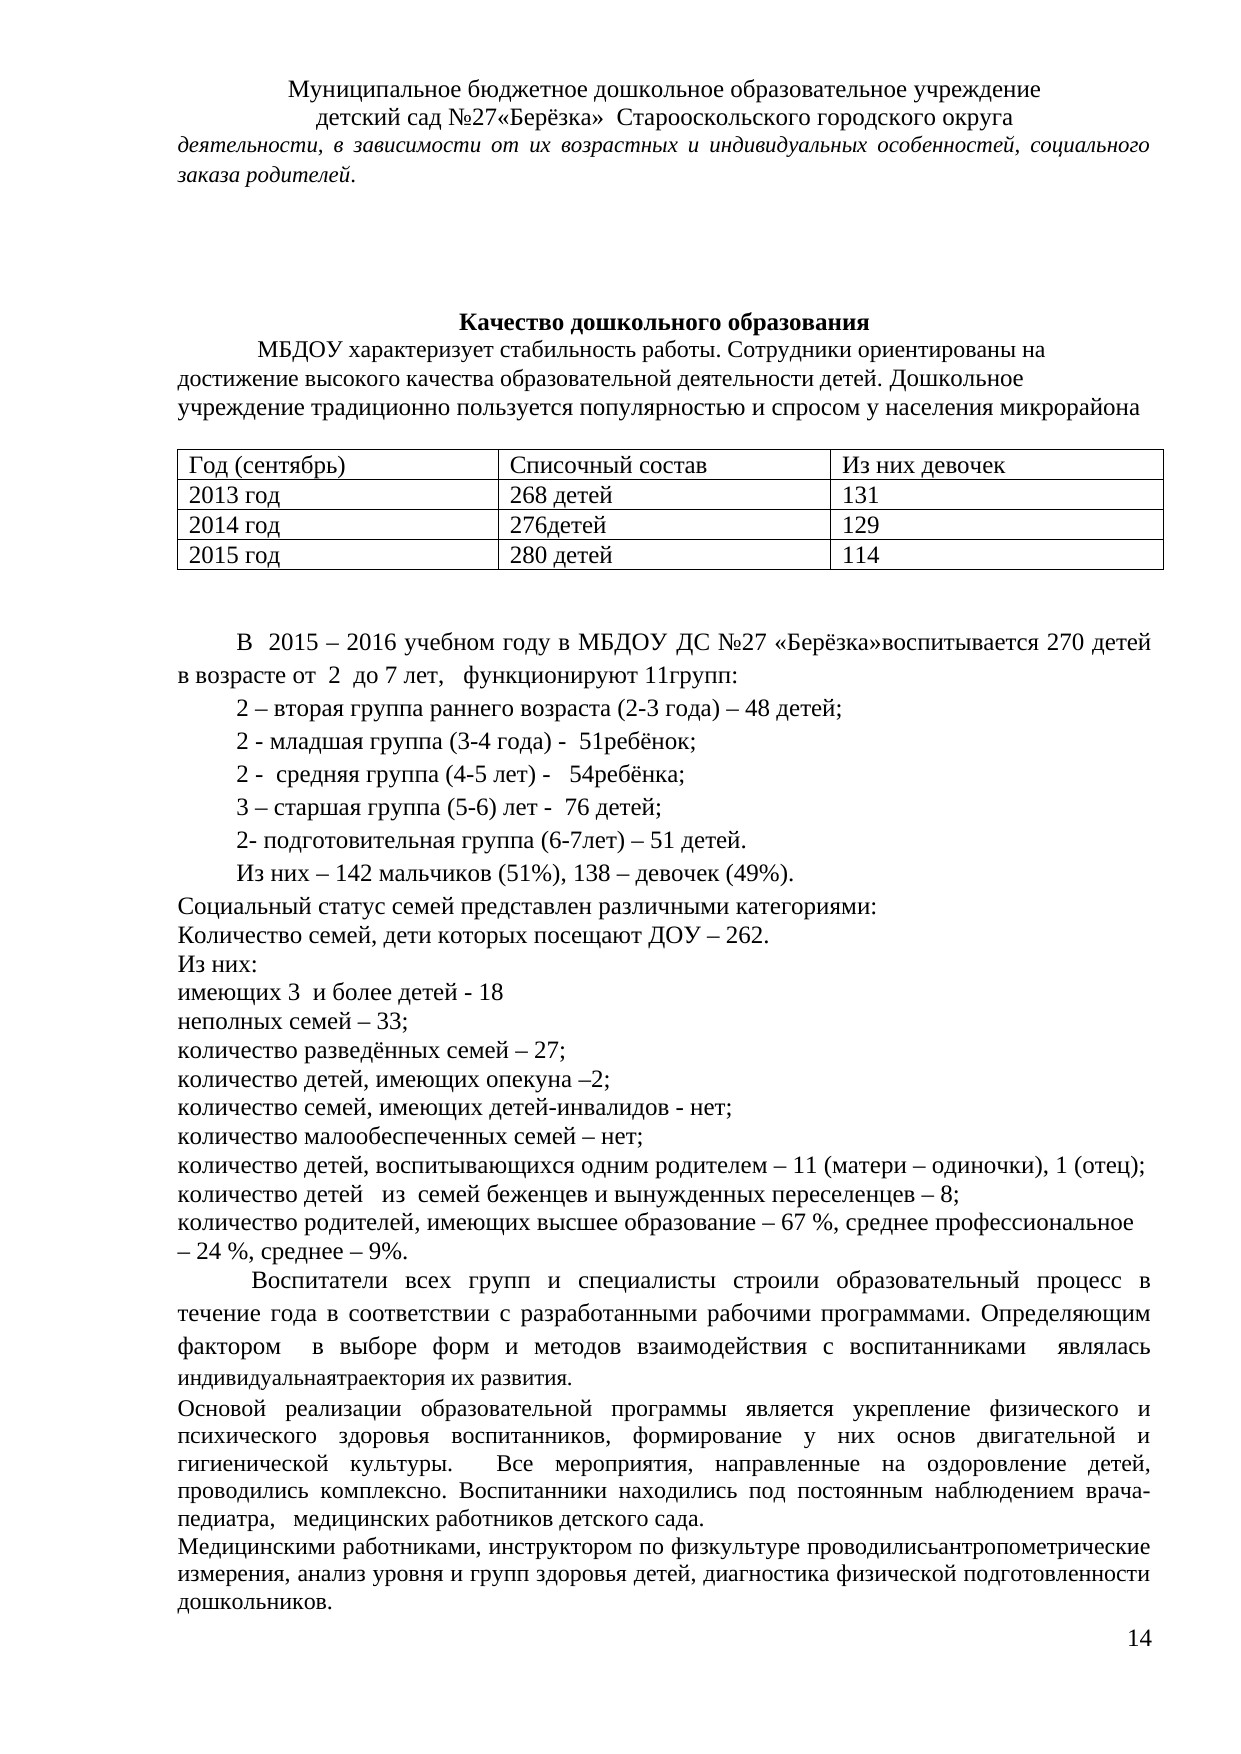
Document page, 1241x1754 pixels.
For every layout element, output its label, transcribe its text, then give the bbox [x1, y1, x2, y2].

text количество семей, имеющих детей-инвалидов - нет; [177, 1092, 1152, 1121]
text В 2015 – 2016 учебном году в МБДОУ ДС №27 «Берёзка»воспитывается 270 детей в возрасте от 2 до 7 лет, функционируют 11групп: [177, 627, 1152, 689]
table_cell 114 [831, 540, 1163, 568]
table_cell 129 [831, 510, 1163, 539]
text имеющих 3 и более детей - 18 [177, 977, 1152, 1006]
text 2- подготовительная группа (6-7лет) – 51 детей. [177, 825, 1152, 854]
table_header Из них девочек [831, 450, 1163, 479]
text 2 - младшая группа (3-4 года) - 51ребёнок; [177, 726, 1152, 755]
text Из них: [177, 949, 1152, 977]
table_cell 2015 год [178, 540, 498, 568]
text количество детей из семей беженцев и вынужденных переселенцев – 8; [177, 1179, 1152, 1207]
text Медицинскими работниками, инструктором по физкультуре проводилисьантропометрические измерения, анализ уровня и групп здоровья детей, диагностика физической подготовленности дошкольников. [177, 1532, 1152, 1614]
table_header Списочный состав [499, 450, 830, 479]
text 2 – вторая группа раннего возраста (2-3 года) – 48 детей; [177, 693, 1152, 722]
table_cell 276детей [499, 510, 830, 539]
text количество детей, имеющих опекуна –2; [177, 1064, 1152, 1092]
text Воспитатели всех групп и специалисты строили образовательный процесс в течение года в соответствии с разработанными рабочими программами. Определяющим фактором в выборе форм и методов взаимодействия с воспитанниками являлась индивидуальнаятраектория их развития. [177, 1265, 1152, 1390]
text Из них – 142 мальчиков (51%), 138 – девочек (49%). [177, 858, 1152, 887]
table_cell 2013 год [178, 480, 498, 509]
text МБДОУ характеризует стабильность работы. Сотрудники ориентированы на достижение высокого качества образовательной деятельности детей. Дошкольное учреждение традиционно пользуется популярностью и спросом у населения микрорайона [177, 335, 1152, 421]
text Основой реализации образовательной программы является укрепление физического и психического здоровья воспитанников, формирование у них основ двигательной и гигиенической культуры. Все мероприятия, направленные на оздоровление детей, проводились комплексно. Воспитанники находились под постоянным наблюдением врача-педиатра, медицинских работников детского сада. [177, 1394, 1152, 1532]
text Качество дошкольного образования [177, 307, 1152, 335]
text количество малообеспеченных семей – нет; [177, 1121, 1152, 1150]
table_cell 268 детей [499, 480, 830, 509]
text Социальный статус семей представлен различными категориями: [177, 891, 1152, 920]
text Количество семей, дети которых посещают ДОУ – 262. [177, 920, 1152, 949]
table_header Год (сентябрь) [178, 450, 498, 479]
text неполных семей – 33; [177, 1006, 1152, 1035]
table_cell 2014 год [178, 510, 498, 539]
text 2 - средняя группа (4-5 лет) - 54ребёнка; [177, 759, 1152, 788]
table_cell 131 [831, 480, 1163, 509]
text количество родителей, имеющих высшее образование – 67 %, среднее профессиональное – 24 %, среднее – 9%. [177, 1207, 1152, 1265]
table_cell 280 детей [499, 540, 830, 568]
text 3 – старшая группа (5-6) лет - 76 детей; [177, 792, 1152, 821]
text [177, 131, 1152, 188]
text количество детей, воспитывающихся одним родителем – 11 (матери – одиночки), 1 (отец); [177, 1150, 1152, 1179]
text количество разведённых семей – 27; [177, 1035, 1152, 1064]
